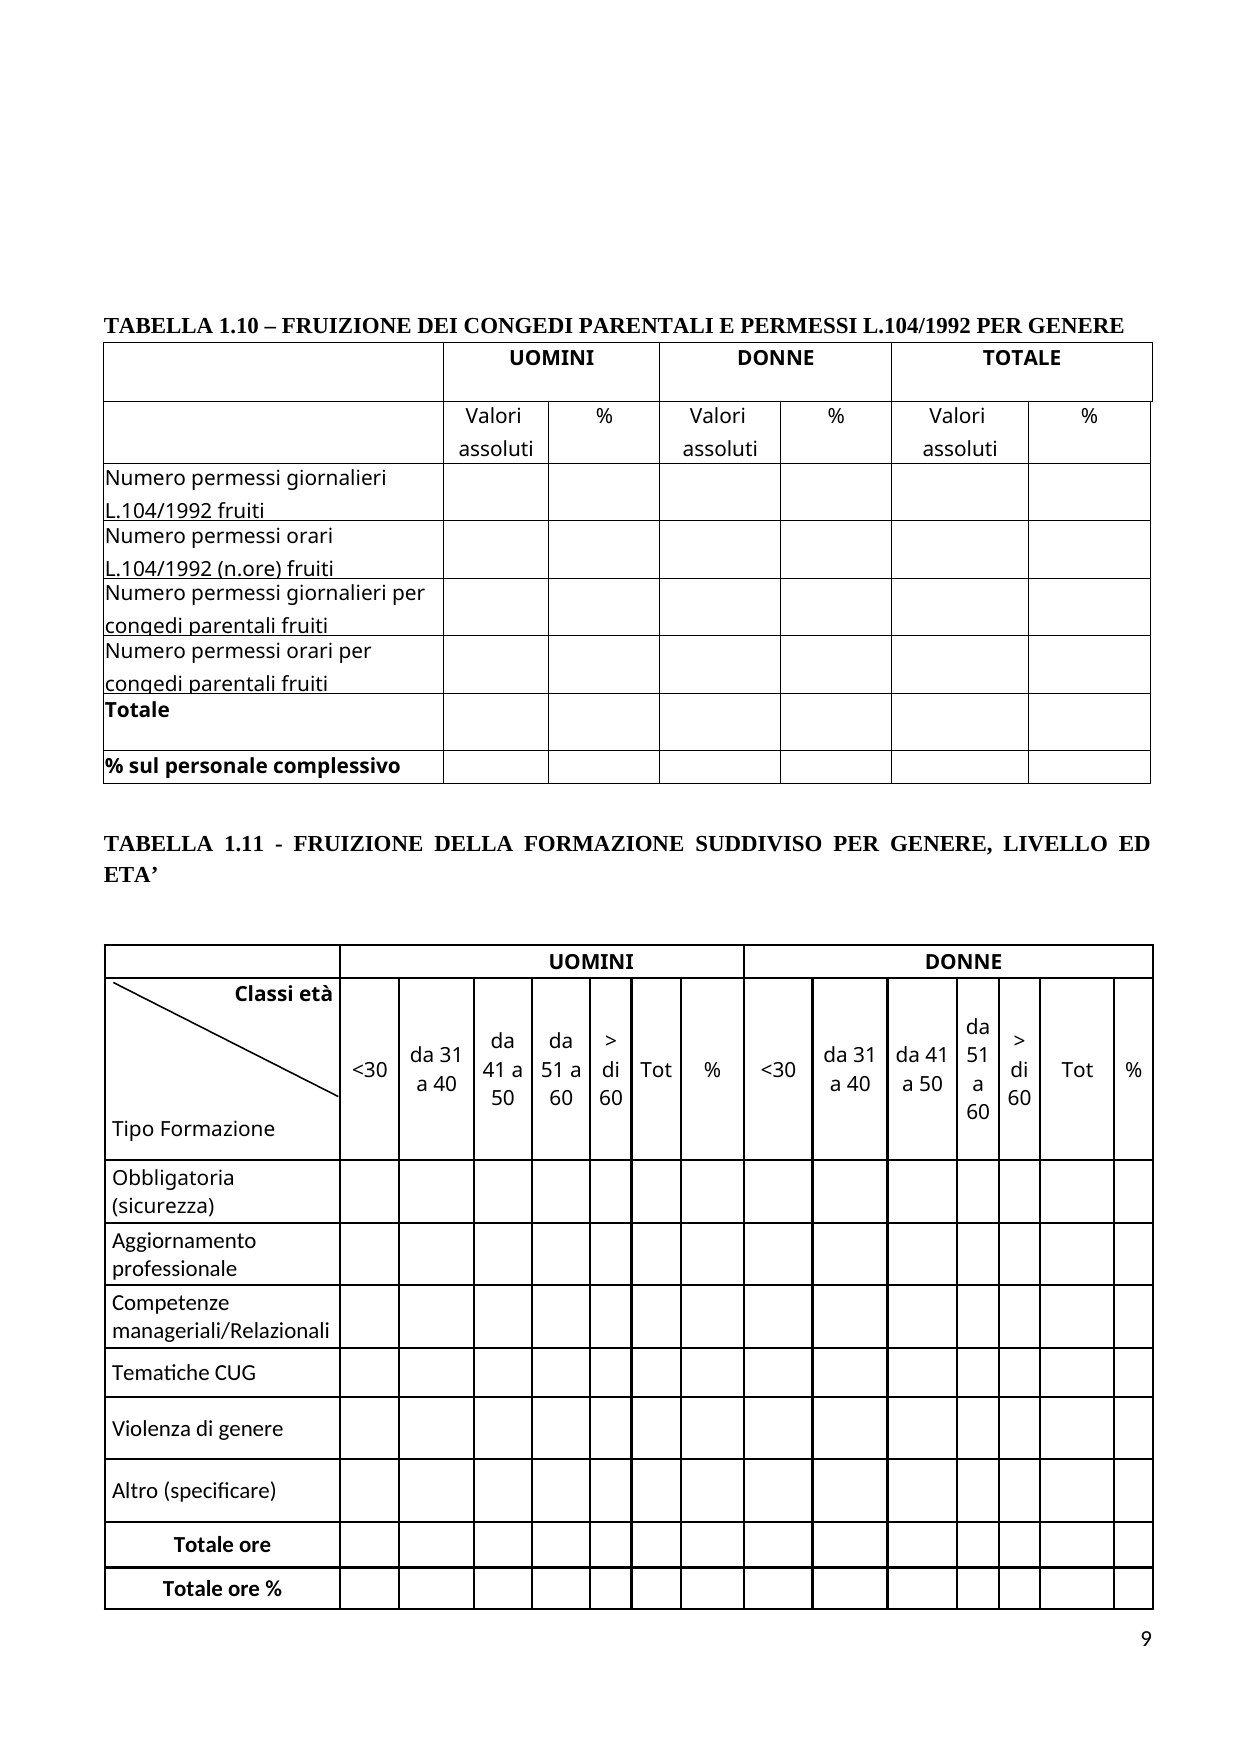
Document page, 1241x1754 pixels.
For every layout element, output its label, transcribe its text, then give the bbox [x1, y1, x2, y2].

table_cell [1029, 521, 1150, 577]
table_cell [958, 1398, 998, 1458]
table_cell [533, 1224, 589, 1284]
table_cell [1041, 1460, 1113, 1521]
table_cell [633, 1161, 680, 1222]
table_cell [341, 1224, 398, 1284]
table_cell [1041, 1523, 1113, 1566]
table_cell [889, 1460, 956, 1521]
table_cell % [549, 402, 659, 462]
table_cell [1041, 1349, 1113, 1396]
table_cell [745, 1286, 811, 1347]
list TABELLA 1.10 – FRUIZIONE DEI CONGEDI PARENTALI E PERMESSI L.104/1992 PER GENERE [103, 312, 1152, 338]
table_cell [682, 1398, 743, 1458]
table_cell [591, 1523, 630, 1566]
table_cell da 51 a 60 [958, 979, 998, 1159]
table_cell [633, 1398, 680, 1458]
table_header [106, 946, 339, 977]
table_cell [958, 1161, 998, 1222]
table_cell [1029, 694, 1150, 750]
list TABELLA 1.11 - FRUIZIONE DELLA FORMAZIONE SUDDIVISO PER GENERE, LIVELLO ED ETA’ [103, 830, 1152, 887]
table_cell Numero permessi giornalieri per congedi parentali fruiti [104, 579, 443, 635]
table_cell [400, 1349, 473, 1396]
table_cell [1115, 1224, 1152, 1284]
table_cell [660, 579, 780, 635]
table_cell [400, 1523, 473, 1566]
table_cell [549, 636, 659, 692]
table_cell [781, 636, 891, 692]
table_cell > di 60 [591, 979, 630, 1159]
table_cell [889, 1398, 956, 1458]
table_cell Obbligatoria (sicurezza) [106, 1161, 339, 1222]
table_cell [1000, 1349, 1039, 1396]
table_cell [341, 1286, 398, 1347]
table_cell [533, 1349, 589, 1396]
table_cell [341, 1569, 398, 1608]
table_cell Valori assoluti [660, 402, 780, 462]
table_cell [1029, 579, 1150, 635]
table_cell [958, 1569, 998, 1608]
table_cell [892, 636, 1028, 692]
table_cell Numero permessi orari L.104/1992 (n.ore) fruiti [104, 521, 443, 577]
table_cell [781, 464, 891, 520]
table_cell [660, 751, 780, 782]
table_cell Classi età [106, 979, 339, 1097]
table_cell [781, 694, 891, 750]
table_cell [633, 1523, 680, 1566]
table_cell [682, 1460, 743, 1521]
table_cell [444, 636, 548, 692]
table_cell [633, 1569, 680, 1608]
table_cell [400, 1224, 473, 1284]
table_cell [475, 1460, 531, 1521]
table_cell da 51 a 60 [533, 979, 589, 1159]
table_cell Tipo Formazione [106, 1097, 339, 1159]
table_cell [1115, 1569, 1152, 1608]
table_cell [1000, 1523, 1039, 1566]
table_cell [660, 636, 780, 692]
table_cell [1000, 1398, 1039, 1458]
table_cell [1000, 1161, 1039, 1222]
table_cell Totale ore [106, 1523, 339, 1566]
table_cell Tot [633, 979, 680, 1159]
table_cell [682, 1224, 743, 1284]
table_cell [781, 751, 891, 782]
table_cell [682, 1349, 743, 1396]
table_cell [549, 694, 659, 750]
table_cell [958, 1349, 998, 1396]
table_cell <30 [745, 979, 811, 1159]
table_cell % [1115, 979, 1152, 1159]
table_cell [814, 1460, 886, 1521]
table_cell [475, 1161, 531, 1222]
table_cell [745, 1523, 811, 1566]
table_cell [814, 1286, 886, 1347]
table_cell Totale [104, 694, 443, 750]
table_cell Tot [1041, 979, 1113, 1159]
table_cell [892, 464, 1028, 520]
table_cell [1115, 1523, 1152, 1566]
table_header [104, 343, 443, 401]
table_cell [475, 1569, 531, 1608]
table_cell da 31 a 40 [400, 979, 473, 1159]
table_cell [745, 1460, 811, 1521]
table_header UOMINI [444, 343, 659, 401]
table_cell [400, 1460, 473, 1521]
table_cell [591, 1460, 630, 1521]
table_cell [1041, 1286, 1113, 1347]
table_cell [682, 1569, 743, 1608]
table_cell [444, 579, 548, 635]
table_cell [745, 1398, 811, 1458]
table_cell [1000, 1569, 1039, 1608]
table_cell [1041, 1569, 1113, 1608]
table_cell Competenze manageriali/Relazionali [106, 1286, 339, 1347]
table_cell [660, 464, 780, 520]
table_cell [400, 1398, 473, 1458]
table_cell [889, 1161, 956, 1222]
table_cell [1115, 1349, 1152, 1396]
table_cell [400, 1286, 473, 1347]
table_cell [444, 464, 548, 520]
table_cell [958, 1224, 998, 1284]
table_cell [1041, 1398, 1113, 1458]
table_cell Violenza di genere [106, 1398, 339, 1458]
table_cell [958, 1286, 998, 1347]
table_cell Totale ore % [106, 1569, 339, 1608]
table_cell Altro (specificare) [106, 1460, 339, 1521]
table_cell [958, 1523, 998, 1566]
table_cell [814, 1161, 886, 1222]
table_cell [533, 1286, 589, 1347]
table_cell [889, 1224, 956, 1284]
table_cell [682, 1161, 743, 1222]
table_cell [889, 1523, 956, 1566]
table_cell [533, 1398, 589, 1458]
table_cell [1029, 636, 1150, 692]
table_cell [549, 464, 659, 520]
table_cell [1029, 464, 1150, 520]
table_cell [1041, 1224, 1113, 1284]
table_cell [633, 1460, 680, 1521]
table_cell [591, 1398, 630, 1458]
table_cell [633, 1349, 680, 1396]
table_cell <30 [341, 979, 398, 1159]
table_cell [341, 1523, 398, 1566]
table_cell Valori assoluti [444, 402, 548, 462]
table_cell [549, 579, 659, 635]
table_cell [533, 1460, 589, 1521]
table_cell [682, 1523, 743, 1566]
table_cell [341, 1161, 398, 1222]
table_cell [475, 1286, 531, 1347]
table_cell [341, 1398, 398, 1458]
table_cell [1000, 1460, 1039, 1521]
table_cell [958, 1460, 998, 1521]
table_cell [781, 521, 891, 577]
table_cell Numero permessi orari per congedi parentali fruiti [104, 636, 443, 692]
table_cell [633, 1224, 680, 1284]
table_cell [475, 1349, 531, 1396]
table_cell % sul personale complessivo [104, 751, 443, 782]
table_cell [1000, 1224, 1039, 1284]
table_cell [1115, 1460, 1152, 1521]
table_cell [533, 1161, 589, 1222]
table_cell da 41 a 50 [475, 979, 531, 1159]
table_cell Valori assoluti [892, 402, 1028, 462]
table_cell [400, 1161, 473, 1222]
table_cell [781, 579, 891, 635]
table_cell [745, 1161, 811, 1222]
table_cell [591, 1286, 630, 1347]
table_cell [1029, 751, 1150, 782]
table_cell Tematiche CUG [106, 1349, 339, 1396]
table_cell [1115, 1398, 1152, 1458]
table_header TOTALE [892, 343, 1152, 401]
table_cell [814, 1398, 886, 1458]
table_cell [633, 1286, 680, 1347]
table_cell [889, 1286, 956, 1347]
table_cell da 31 a 40 [814, 979, 886, 1159]
table_cell [814, 1224, 886, 1284]
table_cell [591, 1349, 630, 1396]
table_cell [892, 579, 1028, 635]
table_cell [1115, 1286, 1152, 1347]
table_cell [1041, 1161, 1113, 1222]
table_cell [1000, 1286, 1039, 1347]
table_cell [814, 1523, 886, 1566]
table_cell [444, 694, 548, 750]
table_cell [591, 1161, 630, 1222]
table_cell [892, 694, 1028, 750]
table_cell [444, 521, 548, 577]
table_header UOMINI [341, 946, 743, 977]
table_cell > di 60 [1000, 979, 1039, 1159]
table_cell [892, 751, 1028, 782]
table_cell [444, 751, 548, 782]
table_cell [892, 521, 1028, 577]
table_cell [591, 1224, 630, 1284]
table_cell [475, 1224, 531, 1284]
table_cell da 41 a 50 [889, 979, 956, 1159]
table_cell [745, 1569, 811, 1608]
table_cell % [781, 402, 891, 462]
table_cell [341, 1349, 398, 1396]
table_header DONNE [745, 946, 1152, 977]
table_cell [660, 521, 780, 577]
table_cell [475, 1523, 531, 1566]
table_cell [889, 1569, 956, 1608]
table_cell [104, 402, 443, 462]
table_cell [549, 751, 659, 782]
table_cell [341, 1460, 398, 1521]
table_cell % [682, 979, 743, 1159]
table_cell [889, 1349, 956, 1396]
table_cell [745, 1349, 811, 1396]
table_cell [660, 694, 780, 750]
table_cell % [1029, 402, 1150, 462]
table_cell [533, 1523, 589, 1566]
table_cell [814, 1569, 886, 1608]
table_cell Aggiornamento professionale [106, 1224, 339, 1284]
table_cell [533, 1569, 589, 1608]
table_cell [475, 1398, 531, 1458]
table_cell [682, 1286, 743, 1347]
table_cell [814, 1349, 886, 1396]
table_cell [1115, 1161, 1152, 1222]
table_cell [591, 1569, 630, 1608]
table_cell Numero permessi giornalieri L.104/1992 fruiti [104, 464, 443, 520]
table_cell [745, 1224, 811, 1284]
table_header DONNE [660, 343, 891, 401]
table_cell [400, 1569, 473, 1608]
table_cell [549, 521, 659, 577]
